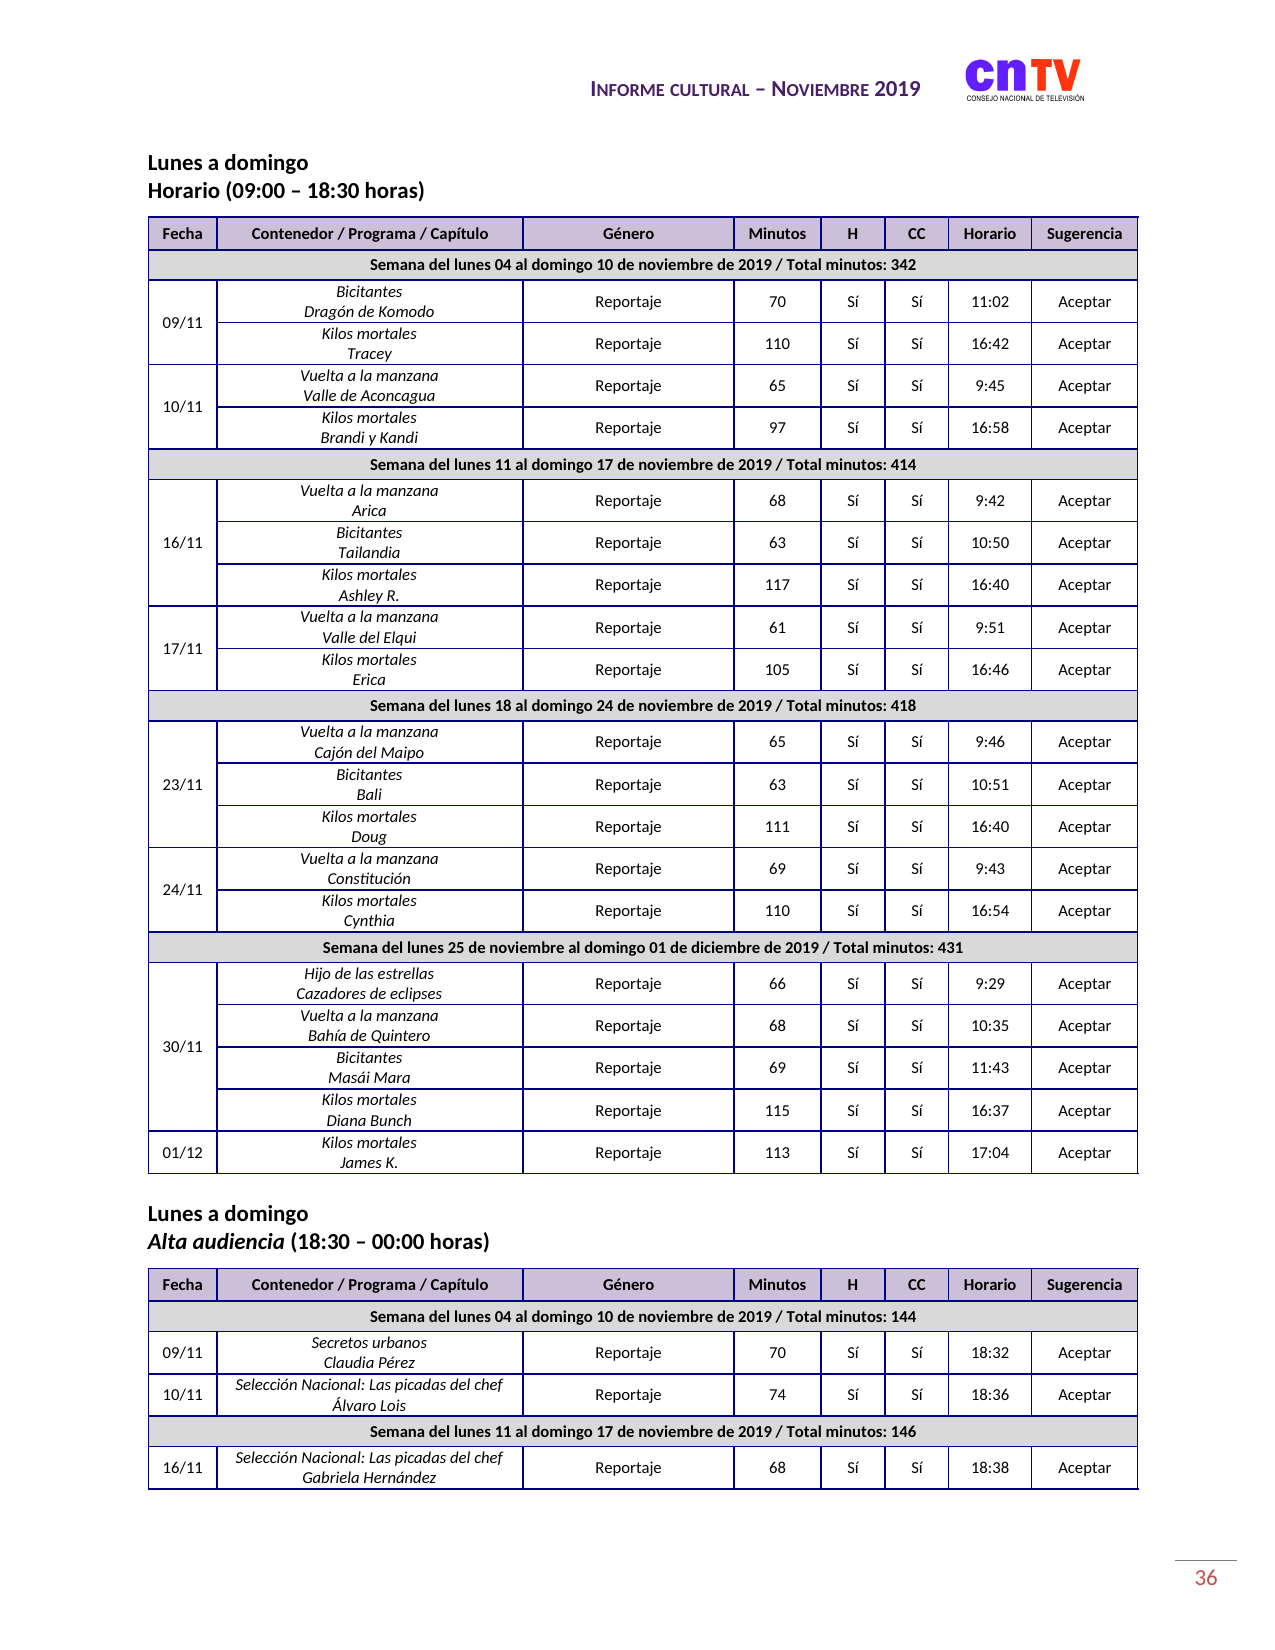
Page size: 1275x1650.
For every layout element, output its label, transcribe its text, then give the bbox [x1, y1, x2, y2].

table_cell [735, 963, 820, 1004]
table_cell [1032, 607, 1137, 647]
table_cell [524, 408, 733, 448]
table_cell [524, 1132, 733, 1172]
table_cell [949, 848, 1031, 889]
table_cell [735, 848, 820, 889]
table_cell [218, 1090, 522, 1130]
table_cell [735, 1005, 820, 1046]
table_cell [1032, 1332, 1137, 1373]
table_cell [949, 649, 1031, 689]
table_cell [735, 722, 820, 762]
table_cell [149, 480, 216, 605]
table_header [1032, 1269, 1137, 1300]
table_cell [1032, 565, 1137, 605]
text Lunes a domingo [148, 1199, 1137, 1227]
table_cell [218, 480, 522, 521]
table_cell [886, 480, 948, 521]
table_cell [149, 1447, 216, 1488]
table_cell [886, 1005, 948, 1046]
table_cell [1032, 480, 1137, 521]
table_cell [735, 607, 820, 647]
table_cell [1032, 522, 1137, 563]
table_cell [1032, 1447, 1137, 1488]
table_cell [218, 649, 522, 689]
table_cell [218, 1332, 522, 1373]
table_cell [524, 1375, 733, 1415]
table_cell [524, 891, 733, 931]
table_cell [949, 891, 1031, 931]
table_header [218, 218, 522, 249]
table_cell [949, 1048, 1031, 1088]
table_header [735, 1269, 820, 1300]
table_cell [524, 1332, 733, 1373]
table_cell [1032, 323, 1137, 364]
picture [965, 59, 1084, 101]
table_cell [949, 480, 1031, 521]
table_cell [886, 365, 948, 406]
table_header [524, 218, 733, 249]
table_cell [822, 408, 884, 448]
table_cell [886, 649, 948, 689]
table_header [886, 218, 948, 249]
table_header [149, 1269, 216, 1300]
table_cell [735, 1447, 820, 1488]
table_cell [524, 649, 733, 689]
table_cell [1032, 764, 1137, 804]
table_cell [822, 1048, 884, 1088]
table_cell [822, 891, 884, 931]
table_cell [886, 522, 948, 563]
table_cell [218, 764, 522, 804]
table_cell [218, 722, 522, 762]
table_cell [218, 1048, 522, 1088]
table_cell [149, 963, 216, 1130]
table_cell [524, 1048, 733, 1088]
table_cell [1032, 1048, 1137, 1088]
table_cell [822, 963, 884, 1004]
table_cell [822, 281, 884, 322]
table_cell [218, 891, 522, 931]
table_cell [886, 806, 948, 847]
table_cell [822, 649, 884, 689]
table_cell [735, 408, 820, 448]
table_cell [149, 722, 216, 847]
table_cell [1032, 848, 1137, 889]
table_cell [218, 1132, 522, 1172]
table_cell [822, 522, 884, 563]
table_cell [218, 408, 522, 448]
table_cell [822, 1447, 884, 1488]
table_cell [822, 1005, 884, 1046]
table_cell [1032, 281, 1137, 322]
text Alta audiencia (18:30 – 00:00 horas) [148, 1227, 1137, 1255]
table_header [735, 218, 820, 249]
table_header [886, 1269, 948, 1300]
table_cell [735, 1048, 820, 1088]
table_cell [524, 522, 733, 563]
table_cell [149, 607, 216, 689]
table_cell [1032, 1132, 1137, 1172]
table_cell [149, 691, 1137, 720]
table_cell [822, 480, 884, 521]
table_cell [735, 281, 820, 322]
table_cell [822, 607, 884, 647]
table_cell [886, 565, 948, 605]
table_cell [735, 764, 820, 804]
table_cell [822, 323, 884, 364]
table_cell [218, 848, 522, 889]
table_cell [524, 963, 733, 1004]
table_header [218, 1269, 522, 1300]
text Horario (09:00 – 18:30 horas) [148, 176, 1137, 204]
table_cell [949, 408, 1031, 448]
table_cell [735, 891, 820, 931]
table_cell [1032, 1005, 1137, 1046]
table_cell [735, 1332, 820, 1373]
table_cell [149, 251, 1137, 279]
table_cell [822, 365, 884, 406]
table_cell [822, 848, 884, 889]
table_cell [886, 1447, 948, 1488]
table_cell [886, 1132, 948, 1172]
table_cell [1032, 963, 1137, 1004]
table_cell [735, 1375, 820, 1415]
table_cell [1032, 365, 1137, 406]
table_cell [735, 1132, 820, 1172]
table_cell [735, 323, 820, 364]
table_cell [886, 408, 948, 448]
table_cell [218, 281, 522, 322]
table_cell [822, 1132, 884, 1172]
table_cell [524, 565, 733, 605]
text Lunes a domingo [148, 148, 1137, 176]
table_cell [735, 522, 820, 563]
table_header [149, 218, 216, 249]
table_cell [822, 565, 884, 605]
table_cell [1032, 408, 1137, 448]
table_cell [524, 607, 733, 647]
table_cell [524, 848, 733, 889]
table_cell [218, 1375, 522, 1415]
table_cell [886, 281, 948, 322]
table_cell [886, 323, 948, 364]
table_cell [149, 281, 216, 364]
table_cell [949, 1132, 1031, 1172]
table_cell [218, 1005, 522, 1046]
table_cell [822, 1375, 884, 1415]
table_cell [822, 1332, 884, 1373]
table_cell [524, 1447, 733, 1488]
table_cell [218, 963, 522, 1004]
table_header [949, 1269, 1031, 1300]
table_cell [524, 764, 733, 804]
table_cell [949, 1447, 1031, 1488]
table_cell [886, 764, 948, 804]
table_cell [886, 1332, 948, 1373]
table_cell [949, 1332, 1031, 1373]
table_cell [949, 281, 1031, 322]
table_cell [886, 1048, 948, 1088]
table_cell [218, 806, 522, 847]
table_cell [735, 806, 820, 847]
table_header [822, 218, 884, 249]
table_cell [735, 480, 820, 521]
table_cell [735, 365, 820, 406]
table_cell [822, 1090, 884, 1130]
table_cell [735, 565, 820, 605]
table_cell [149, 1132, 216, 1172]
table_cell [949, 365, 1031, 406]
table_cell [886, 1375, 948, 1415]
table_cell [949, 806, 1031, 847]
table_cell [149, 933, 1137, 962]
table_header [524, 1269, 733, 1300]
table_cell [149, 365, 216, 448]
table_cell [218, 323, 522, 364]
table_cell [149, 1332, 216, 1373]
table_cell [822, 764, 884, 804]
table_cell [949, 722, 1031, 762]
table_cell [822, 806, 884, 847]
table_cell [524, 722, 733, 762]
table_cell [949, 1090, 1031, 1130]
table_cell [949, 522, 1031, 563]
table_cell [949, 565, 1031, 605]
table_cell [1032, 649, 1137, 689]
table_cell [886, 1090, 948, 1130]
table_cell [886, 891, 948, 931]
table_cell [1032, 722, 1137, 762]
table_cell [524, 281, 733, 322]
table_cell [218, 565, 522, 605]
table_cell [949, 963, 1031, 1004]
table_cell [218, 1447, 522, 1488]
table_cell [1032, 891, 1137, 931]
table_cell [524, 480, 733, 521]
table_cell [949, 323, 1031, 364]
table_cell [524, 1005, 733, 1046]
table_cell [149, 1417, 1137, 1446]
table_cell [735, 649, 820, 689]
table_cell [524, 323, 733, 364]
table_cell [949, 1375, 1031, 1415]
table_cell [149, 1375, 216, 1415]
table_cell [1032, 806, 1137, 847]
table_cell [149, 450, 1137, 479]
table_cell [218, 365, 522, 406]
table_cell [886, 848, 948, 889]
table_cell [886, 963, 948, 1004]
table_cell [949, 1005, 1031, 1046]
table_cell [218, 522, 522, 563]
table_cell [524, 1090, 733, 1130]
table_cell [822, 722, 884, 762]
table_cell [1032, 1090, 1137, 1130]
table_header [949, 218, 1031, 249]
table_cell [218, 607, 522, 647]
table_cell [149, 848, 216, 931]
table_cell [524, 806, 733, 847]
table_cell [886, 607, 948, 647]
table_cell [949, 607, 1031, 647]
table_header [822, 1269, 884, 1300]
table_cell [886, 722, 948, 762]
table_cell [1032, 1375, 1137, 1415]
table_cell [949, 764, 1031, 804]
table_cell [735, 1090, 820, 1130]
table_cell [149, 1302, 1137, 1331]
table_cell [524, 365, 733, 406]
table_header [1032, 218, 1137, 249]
